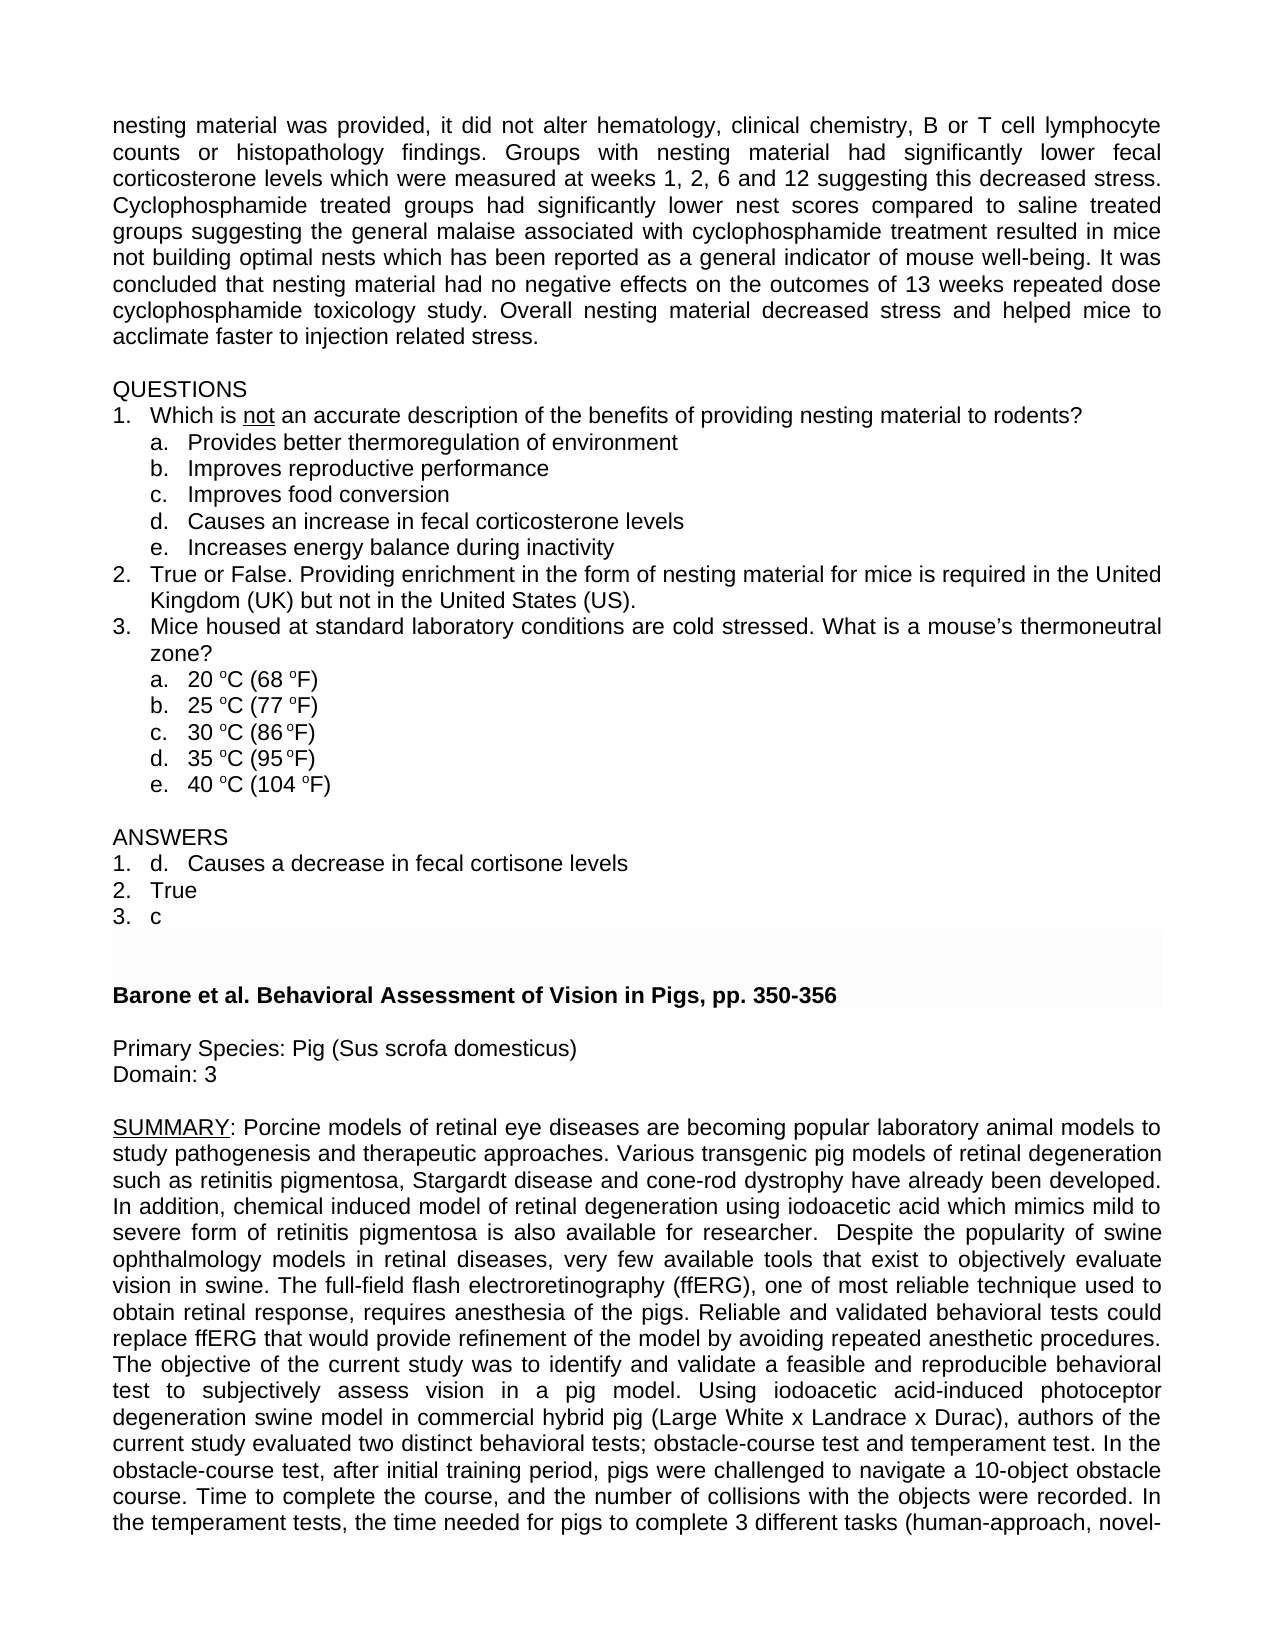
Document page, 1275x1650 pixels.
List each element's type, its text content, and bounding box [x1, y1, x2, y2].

text a. Provides better thermoregulation of environment [150, 429, 1162, 455]
text 2. True or False. Providing enrichment in the form of nesting material for mice is required in the United Kingdom (UK) but not in the United States (US). [112, 561, 1162, 613]
text Barone et al. Behavioral Assessment of Vision in Pigs, pp. 350-356 [112, 982, 1162, 1008]
text Domain: 3 [112, 1061, 1162, 1088]
text Primary Species: Pig (Sus scrofa domesticus) [112, 1035, 1162, 1061]
list d. Causes a decrease in fecal cortisone levels [112, 850, 1162, 877]
text 1. Which is not an accurate description of the benefits of providing nesting material to rodents? [112, 402, 1162, 429]
list True [112, 877, 1162, 903]
list 20 oC (68 oF) [150, 666, 1162, 692]
text c. Improves food conversion [150, 481, 1162, 508]
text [112, 1114, 1162, 1536]
text QUESTIONS [112, 376, 1162, 402]
text ANSWERS [112, 824, 1162, 850]
text d. Causes an increase in fecal corticosterone levels [150, 508, 1162, 534]
text e. Increases energy balance during inactivity [150, 534, 1162, 561]
text b. Improves reproductive performance [150, 455, 1162, 481]
list 25 oC (77 oF) [150, 692, 1162, 719]
text 3. Mice housed at standard laboratory conditions are cold stressed. What is a mouse’s thermoneutral zone? [112, 613, 1162, 666]
list c [112, 903, 1162, 929]
list 40 oC (104 oF) [150, 771, 1162, 798]
list 35 oC (95 oF) [150, 745, 1162, 771]
list 30 oC (86 oF) [150, 719, 1162, 745]
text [112, 112, 1162, 350]
